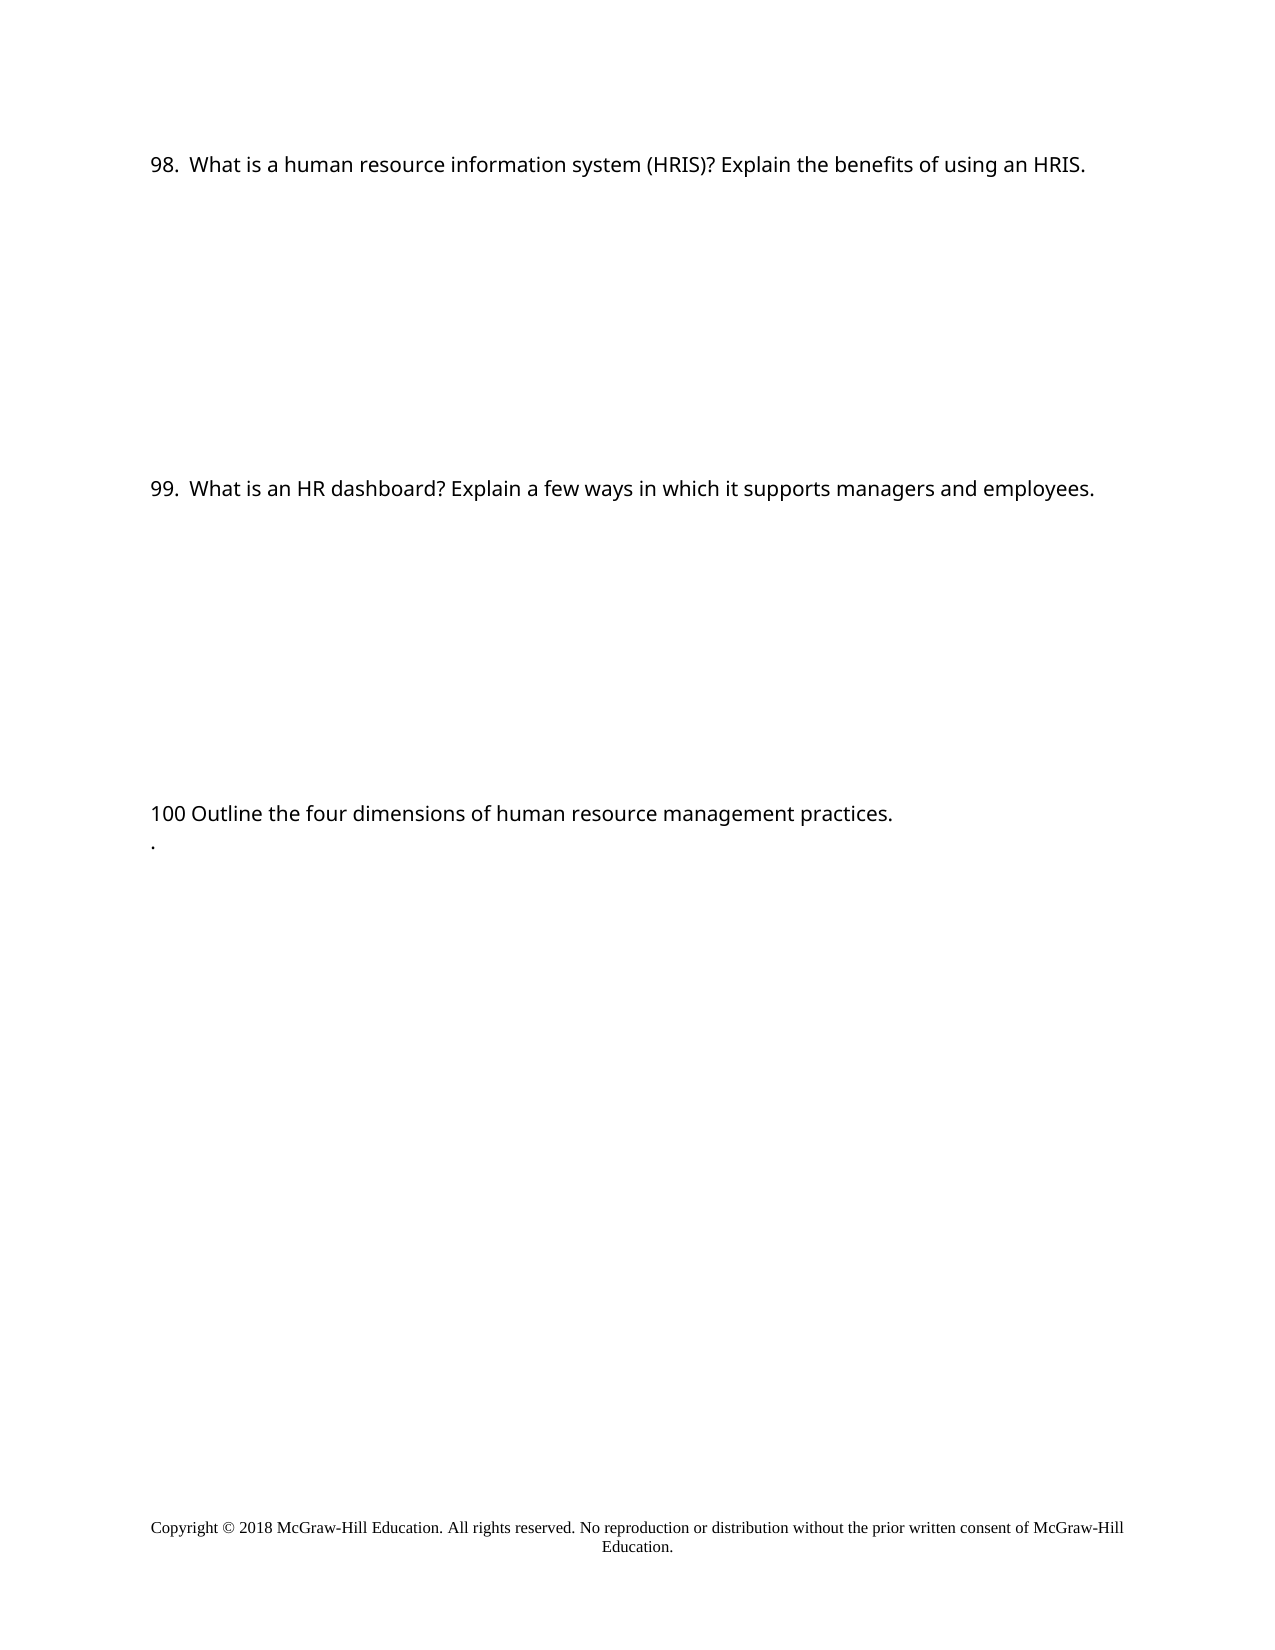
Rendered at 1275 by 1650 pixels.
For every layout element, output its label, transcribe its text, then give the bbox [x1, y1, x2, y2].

table_header 100. [150, 799, 191, 1098]
table_header Outline the four dimensions of human resource management practices. [191, 799, 1125, 1098]
table_header 98. [150, 150, 189, 449]
table_header What is a human resource information system (HRIS)? Explain the benefits of using an HRIS. [189, 150, 1125, 449]
table_header What is an HR dashboard? Explain a few ways in which it supports managers and employees. [189, 474, 1125, 773]
table_header 99. [150, 474, 189, 773]
